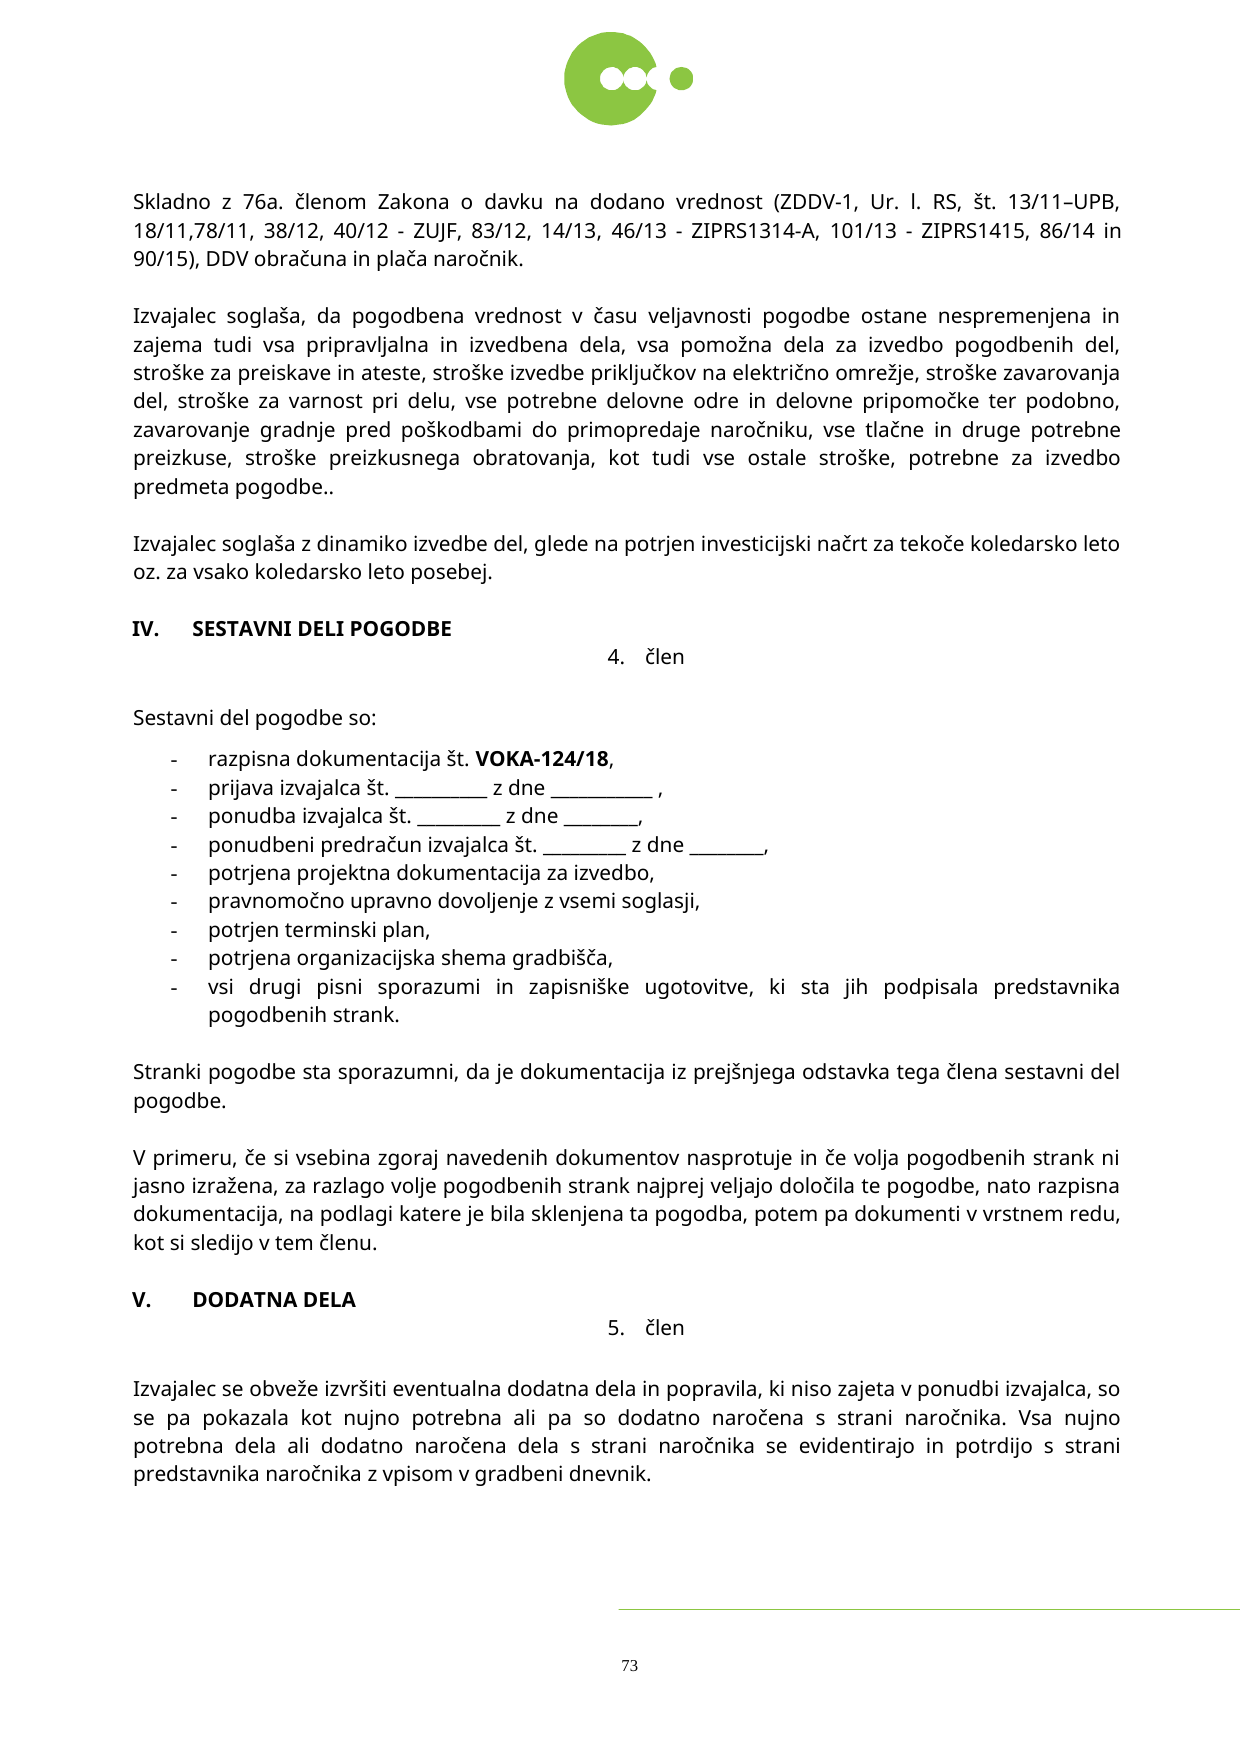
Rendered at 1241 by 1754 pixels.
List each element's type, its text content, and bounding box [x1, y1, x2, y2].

list potrjena organizacijska shema gradbišča, [170, 943, 1122, 972]
text Izvajalec soglaša z dinamiko izvedbe del, glede na potrjen investicijski načrt za tekoče koledarsko leto oz. za vsako koledarsko leto posebej. [133, 529, 1122, 586]
text Skladno z 76a. členom Zakona o davku na dodano vrednost (ZDDV-1, Ur. l. RS, št. 13/11–UPB, 18/11,78/11, 38/12, 40/12 - ZUJF, 83/12, 14/13, 46/13 - ZIPRS1314-A, 101/13 - ZIPRS1415, 86/14 in 90/15), DDV obračuna in plača naročnik. [133, 187, 1122, 273]
list DODATNA DELA [132, 1285, 1122, 1313]
list potrjena projektna dokumentacija za izvedbo, [170, 858, 1122, 887]
list razpisna dokumentacija št. VOKA-124/18, [170, 744, 1122, 773]
text Izvajalec soglaša, da pogodbena vrednost v času veljavnosti pogodbe ostane nespremenjena in zajema tudi vsa pripravljalna in izvedbena dela, vsa pomožna dela za izvedbo pogodbenih del, stroške za preiskave in ateste, stroške izvedbe priključkov na električno omrežje, stroške zavarovanja del, stroške za varnost pri delu, vse potrebne delovne odre in delovne pripomočke ter podobno, zavarovanje gradnje pred poškodbami do primopredaje naročniku, vse tlačne in druge potrebne preizkuse, stroške preizkusnega obratovanja, kot tudi vse ostale stroške, potrebne za izvedbo predmeta pogodbe.. [133, 301, 1122, 500]
list vsi drugi pisni sporazumi in zapisniške ugotovitve, ki sta jih podpisala predstavnika pogodbenih strank. [170, 972, 1122, 1029]
text Stranki pogodbe sta sporazumni, da je dokumentacija iz prejšnjega odstavka tega člena sestavni del pogodbe. [133, 1057, 1122, 1114]
list člen [170, 1313, 1122, 1342]
list ponudba izvajalca št. _________ z dne ________, [170, 801, 1122, 830]
list potrjen terminski plan, [170, 915, 1122, 943]
list pravnomočno upravno dovoljenje z vsemi soglasji, [170, 887, 1122, 915]
list člen [170, 642, 1122, 671]
list ponudbeni predračun izvajalca št. _________ z dne ________, [170, 830, 1122, 858]
text V primeru, če si vsebina zgoraj navedenih dokumentov nasprotuje in če volja pogodbenih strank ni jasno izražena, za razlago volje pogodbenih strank najprej veljajo določila te pogodbe, nato razpisna dokumentacija, na podlagi katere je bila sklenjena ta pogodba, potem pa dokumenti v vrstnem redu, kot si sledijo v tem členu. [133, 1143, 1122, 1256]
list prijava izvajalca št. __________ z dne ___________ , [170, 773, 1122, 801]
text Izvajalec se obveže izvršiti eventualna dodatna dela in popravila, ki niso zajeta v ponudbi izvajalca, so se pa pokazala kot nujno potrebna ali pa so dodatno naročena s strani naročnika. Vsa nujno potrebna dela ali dodatno naročena dela s strani naročnika se evidentirajo in potrdijo s strani predstavnika naročnika z vpisom v gradbeni dnevnik. [133, 1374, 1122, 1488]
text Sestavni del pogodbe so: [133, 703, 1122, 732]
list SESTAVNI DELI POGODBE [132, 614, 1122, 642]
